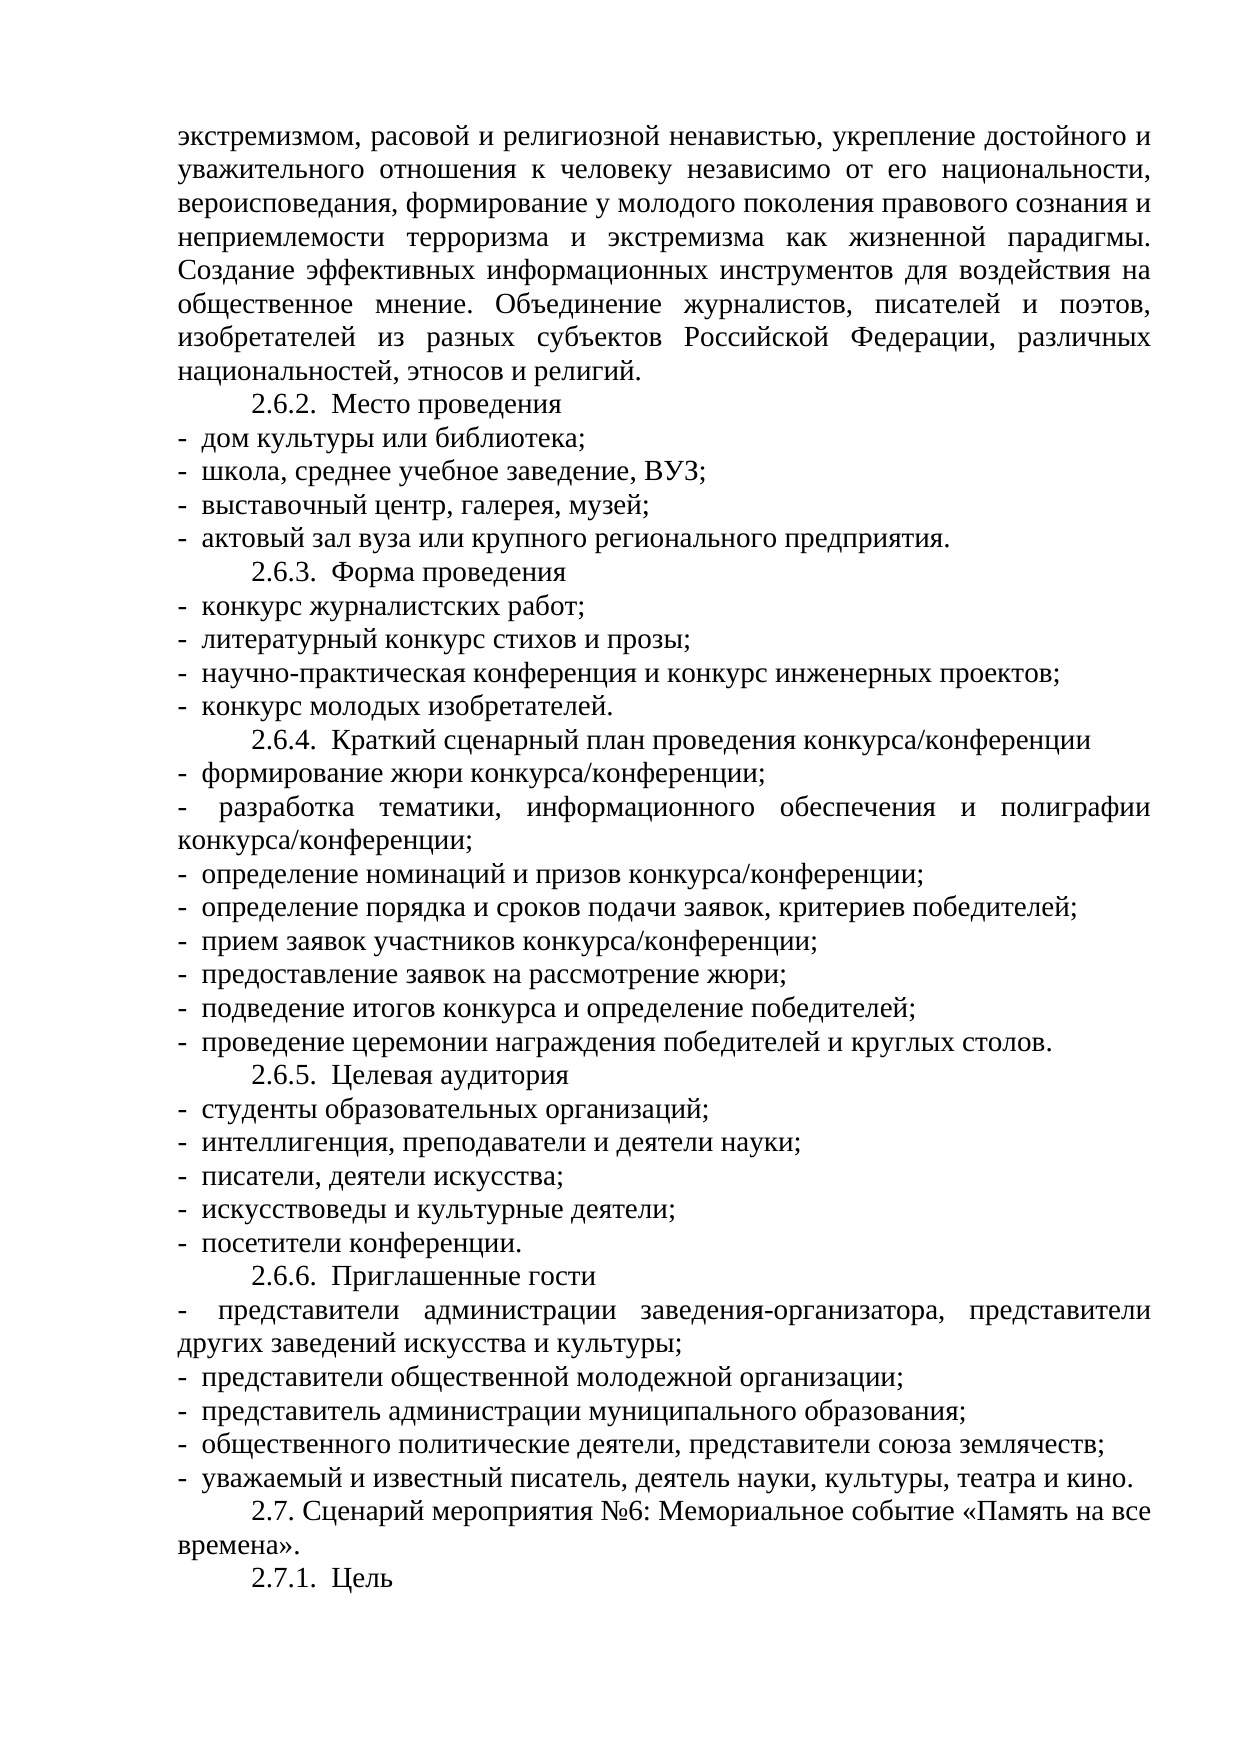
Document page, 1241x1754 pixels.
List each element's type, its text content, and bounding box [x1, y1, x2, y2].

text 2.6.2. Место проведения [177, 386, 1152, 420]
text - проведение церемонии награждения победителей и круглых столов. [177, 1024, 1152, 1057]
text - искусствоведы и культурные деятели; [177, 1191, 1152, 1225]
text - интеллигенция, преподаватели и деятели науки; [177, 1124, 1152, 1158]
text 2.7. Сценарий мероприятия №6: Мемориальное событие «Память на все времена». [177, 1493, 1152, 1560]
text - предоставление заявок на рассмотрение жюри; [177, 957, 1152, 990]
text - школа, среднее учебное заведение, ВУЗ; [177, 453, 1152, 487]
text 2.6.6. Приглашенные гости [177, 1258, 1152, 1292]
text - представители администрации заведения-организатора, представители других заведений искусства и культуры; [177, 1292, 1152, 1359]
text - конкурс молодых изобретателей. [177, 688, 1152, 722]
text 2.7.1. Цель [177, 1560, 1152, 1594]
text - общественного политические деятели, представители союза землячеств; [177, 1426, 1152, 1460]
text - уважаемый и известный писатель, деятель науки, культуры, театра и кино. [177, 1460, 1152, 1493]
text - прием заявок участников конкурса/конференции; [177, 923, 1152, 957]
text - дом культуры или библиотека; [177, 420, 1152, 453]
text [177, 118, 1152, 386]
text - конкурс журналистских работ; [177, 588, 1152, 621]
text - представитель администрации муниципального образования; [177, 1393, 1152, 1426]
text - формирование жюри конкурса/конференции; [177, 755, 1152, 789]
text 2.6.4. Краткий сценарный план проведения конкурса/конференции [177, 722, 1152, 755]
text 2.6.5. Целевая аудитория [177, 1057, 1152, 1091]
text - студенты образовательных организаций; [177, 1091, 1152, 1124]
text - посетители конференции. [177, 1225, 1152, 1258]
text - актовый зал вуза или крупного регионального предприятия. [177, 521, 1152, 554]
text - определение порядка и сроков подачи заявок, критериев победителей; [177, 889, 1152, 923]
text - подведение итогов конкурса и определение победителей; [177, 990, 1152, 1024]
text - литературный конкурс стихов и прозы; [177, 621, 1152, 655]
text - выставочный центр, галерея, музей; [177, 487, 1152, 521]
text - разработка тематики, информационного обеспечения и полиграфии конкурса/конференции; [177, 789, 1152, 856]
text - определение номинаций и призов конкурса/конференции; [177, 856, 1152, 889]
text - представители общественной молодежной организации; [177, 1359, 1152, 1393]
text - научно-практическая конференция и конкурс инженерных проектов; [177, 655, 1152, 688]
text - писатели, деятели искусства; [177, 1158, 1152, 1191]
text 2.6.3. Форма проведения [177, 554, 1152, 588]
